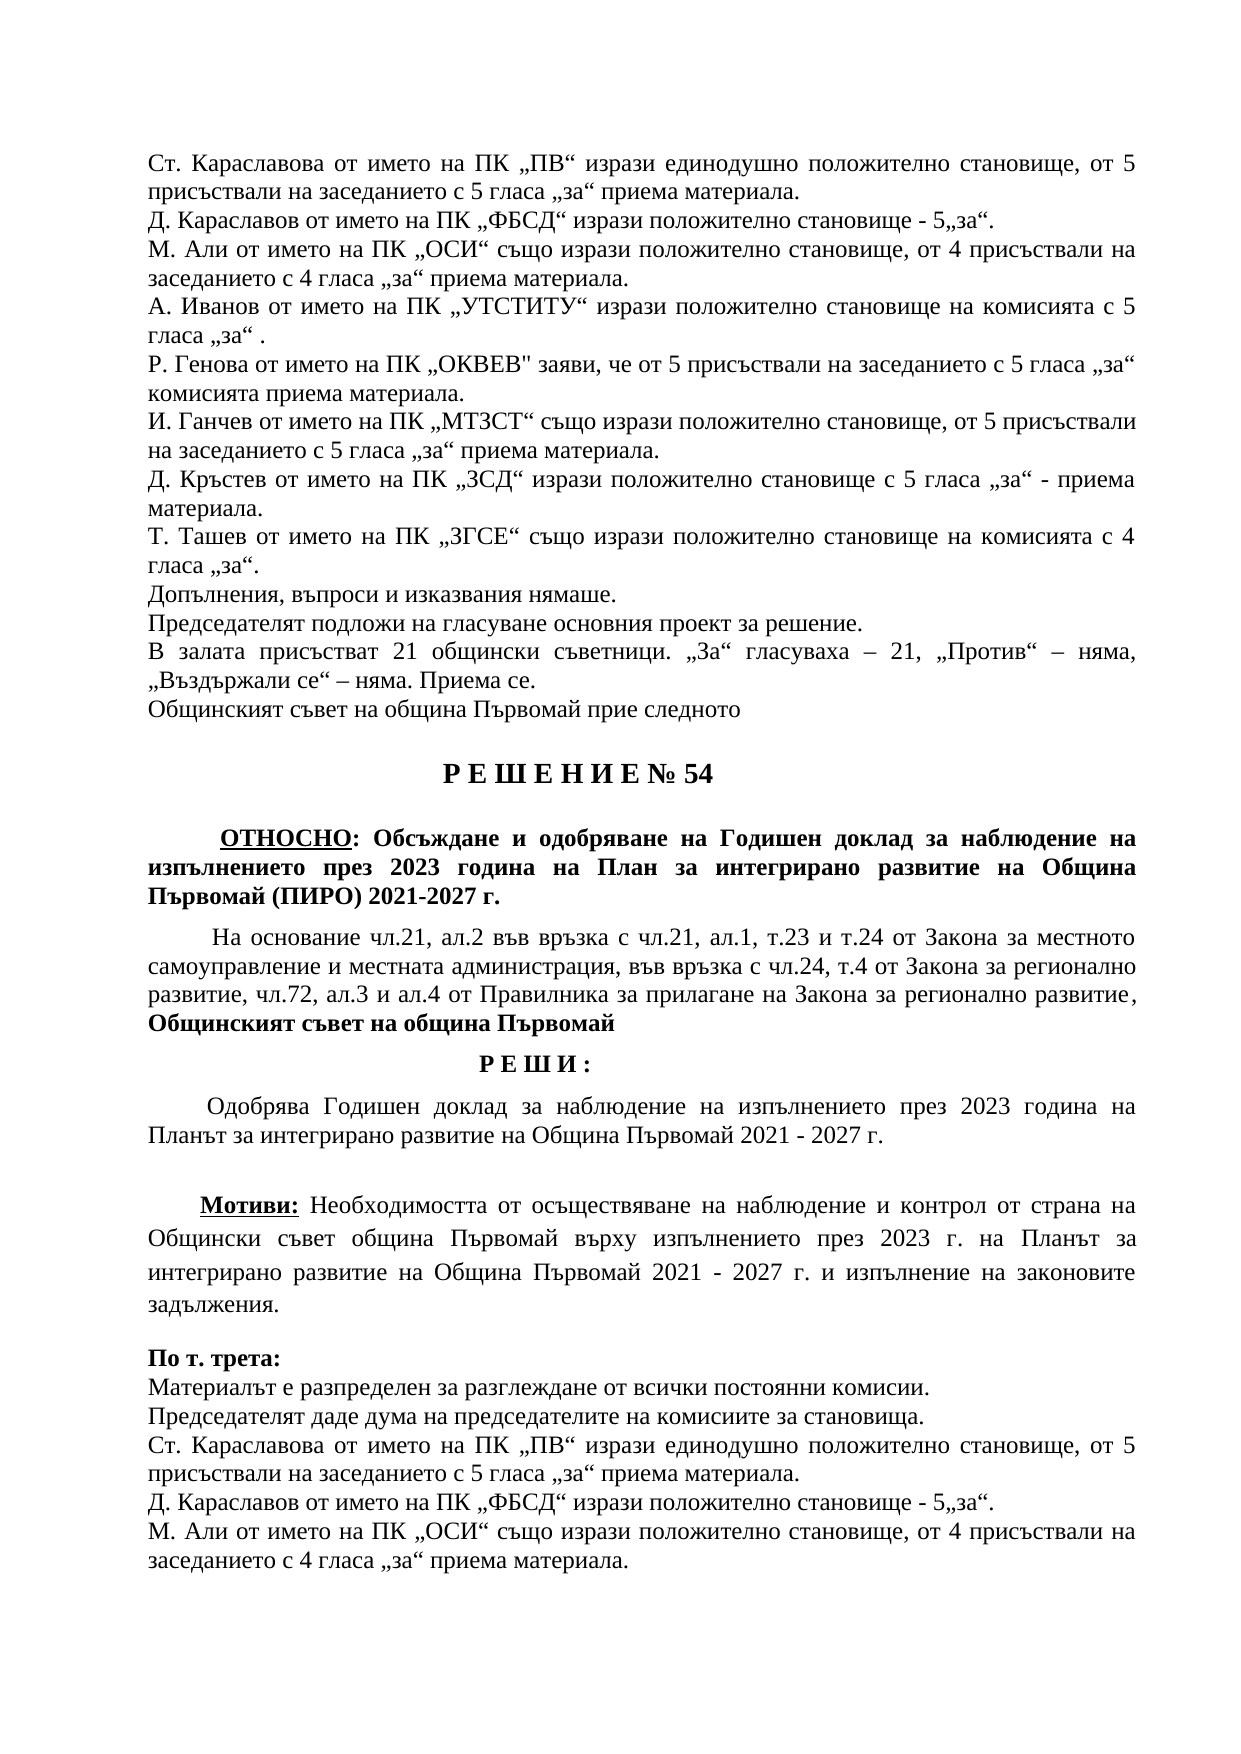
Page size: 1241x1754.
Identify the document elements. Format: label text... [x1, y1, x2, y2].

text Председателят подложи на гласуване основния проект за решение. [148, 608, 1137, 636]
text Р Е Ш Е Н И Е № 54 [443, 756, 1137, 790]
text М. Али от името на ПК „ОСИ“ също изрази положително становище, от 4 присъствали на заседанието с 4 гласа „за“ приема материала. [148, 1516, 1137, 1573]
text По т. трета: [148, 1343, 1137, 1372]
text Ст. Караславова от името на ПК „ПВ“ изрази единодушно положително становище, от 5 присъствали на заседанието с 5 гласа „за“ приема материала. [148, 1430, 1137, 1487]
text Д. Караславов от името на ПК „ФБСД“ изрази положително становище - 5„за“. [148, 205, 1137, 234]
text ОТНОСНО: Обсъждане и одобряване на Годишен доклад за наблюдение на изпълнението през 2023 година на План за интегрирано развитие на Община Първомай (ПИРО) 2021-2027 г. [148, 823, 1137, 909]
text И. Ганчев от името на ПК „МТЗСТ“ също изрази положително становище, от 5 присъствали на заседанието с 5 гласа „за“ приема материала. [148, 406, 1137, 464]
text Допълнения, въпроси и изказвания нямаше. [148, 579, 1137, 608]
text Р Е Ш И : [148, 1049, 1137, 1078]
text Т. Ташев от името на ПК „ЗГСЕ“ също изрази положително становище на комисията с 4 гласа „за“. [148, 521, 1137, 579]
text Д. Караславов от името на ПК „ФБСД“ изрази положително становище - 5„за“. [148, 1487, 1137, 1516]
text В залата присъстват 21 общински съветници. „За“ гласуваха – 21, „Против“ – няма, „Въздържали се“ – няма. Приема се. [148, 636, 1137, 694]
text М. Али от името на ПК „ОСИ“ също изрази положително становище, от 4 присъствали на заседанието с 4 гласа „за“ приема материала. [148, 234, 1137, 291]
text Мотиви: Необходимостта от осъществяване на наблюдение и контрол от страна на Общински съвет община Първомай върху изпълнението през 2023 г. на Планът за интегрирано развитие на Община Първомай 2021 - 2027 г. и изпълнение на законовите задължения. [148, 1191, 1137, 1318]
text Р. Генова от името на ПК „ОКВЕВ" заяви, че от 5 присъствали на заседанието с 5 гласа „за“ комисията приема материала. [148, 349, 1137, 406]
text Председателят даде дума на председателите на комисиите за становища. [148, 1401, 1137, 1430]
text Ст. Караславова от името на ПК „ПВ“ изрази единодушно положително становище, от 5 присъствали на заседанието с 5 гласа „за“ приема материала. [148, 148, 1137, 205]
text Материалът е разпределен за разглеждане от всички постоянни комисии. [148, 1372, 1137, 1401]
text Д. Кръстев от името на ПК „ЗСД“ изрази положително становище с 5 гласа „за“ - приема материала. [148, 464, 1137, 521]
text А. Иванов от името на ПК „УТСТИТУ“ изрази положително становище на комисията с 5 гласа „за“ . [148, 291, 1137, 349]
text Одобрява Годишен доклад за наблюдение на изпълнението през 2023 година на Планът за интегрирано развитие на Община Първомай 2021 - 2027 г. [148, 1091, 1137, 1149]
text На основание чл.21, ал.2 във връзка с чл.21, ал.1, т.23 и т.24 от Закона за местното самоуправление и местната администрация, във връзка с чл.24, т.4 от Закона за регионално развитие, чл.72, ал.3 и ал.4 от Правилника за прилагане на Закона за регионално развитие, Общинският съвет на община Първомай [148, 922, 1137, 1037]
text Общинският съвет на община Първомай прие следното [148, 694, 1137, 723]
